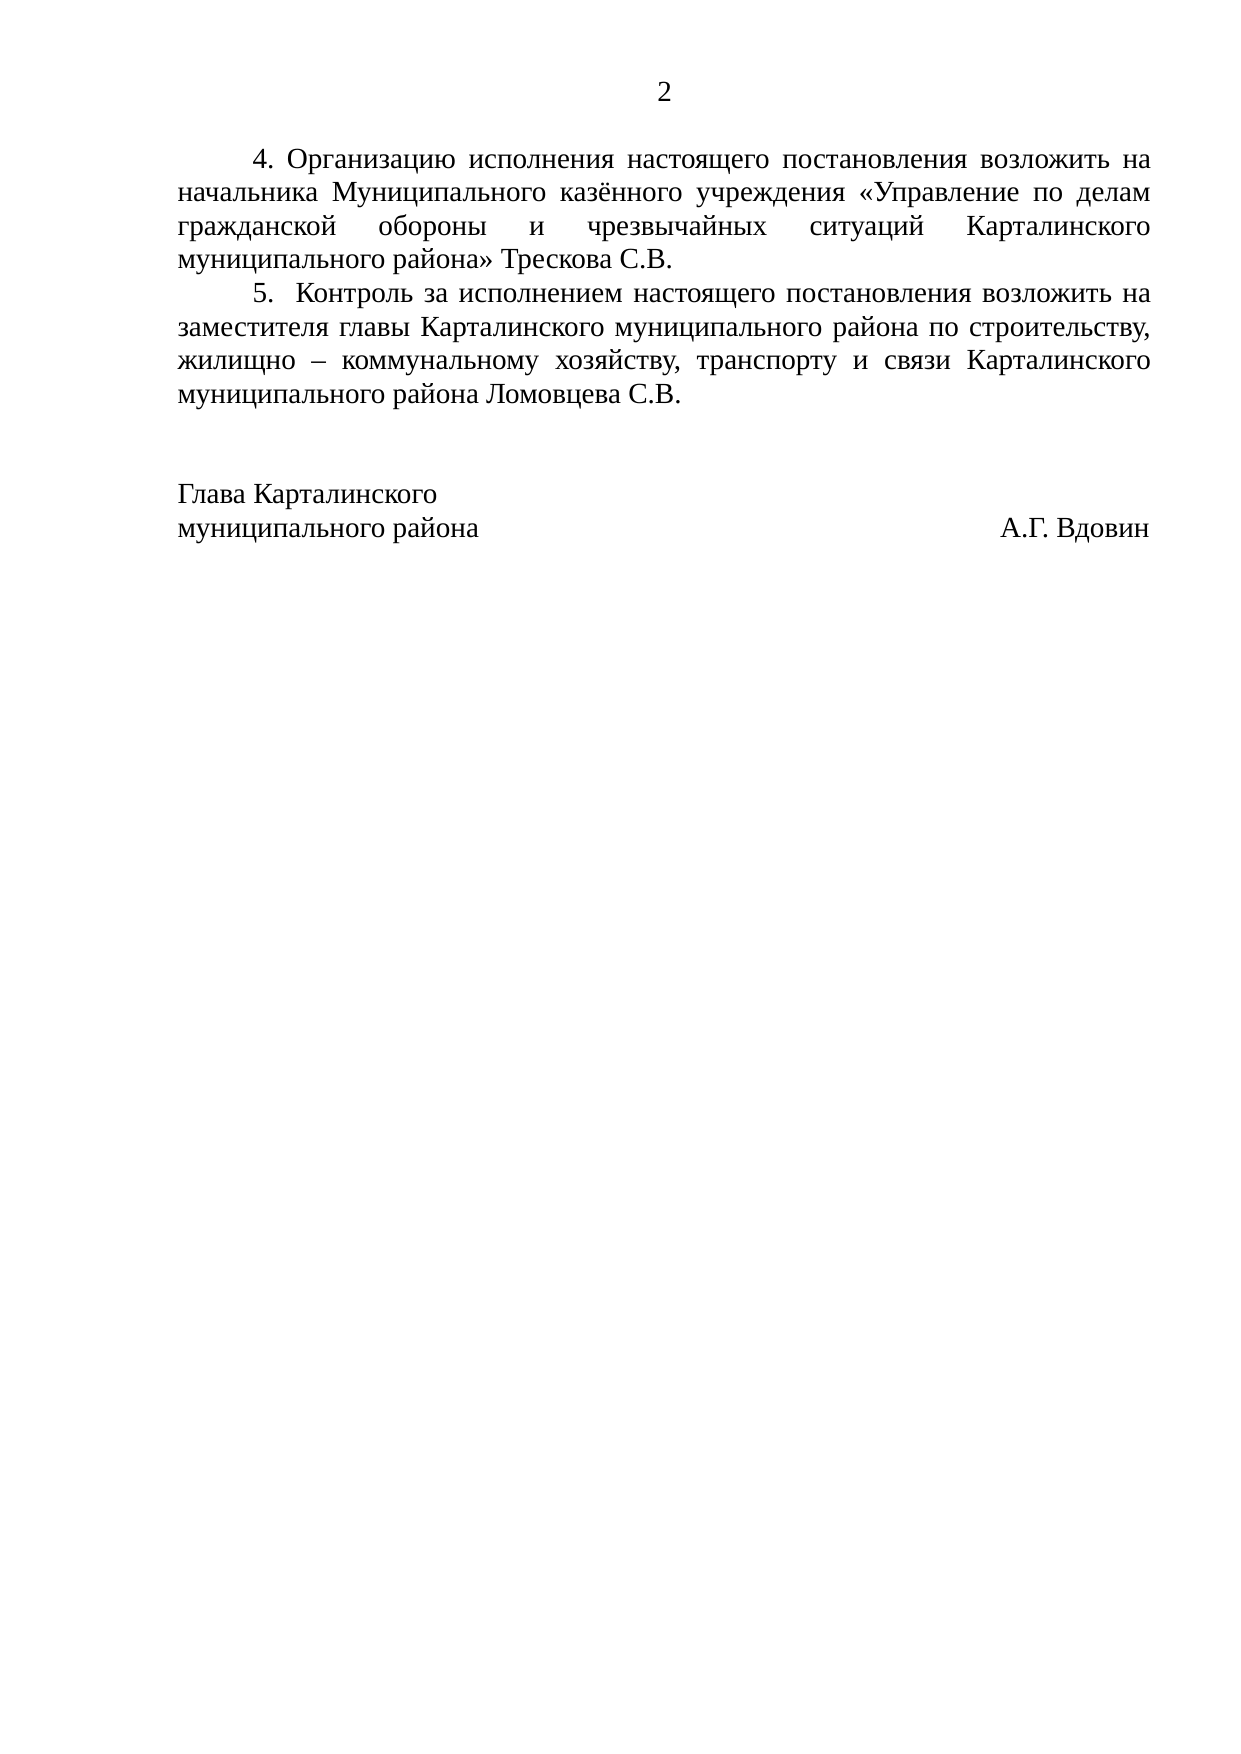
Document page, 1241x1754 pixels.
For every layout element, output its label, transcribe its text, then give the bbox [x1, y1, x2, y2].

text муниципального района А.Г. Вдовин [177, 510, 1152, 543]
text 5. Контроль за исполнением настоящего постановления возложить на заместителя главы Карталинского муниципального района по строительству, жилищно – коммунальному хозяйству, транспорту и связи Карталинского муниципального района Ломовцева С.В. [177, 275, 1152, 409]
text 4. Организацию исполнения настоящего постановления возложить на начальника Муниципального казённого учреждения «Управление по делам гражданской обороны и чрезвычайных ситуаций Карталинского муниципального района» Трескова С.В. [177, 141, 1152, 275]
text Глава Карталинского [177, 476, 1152, 510]
